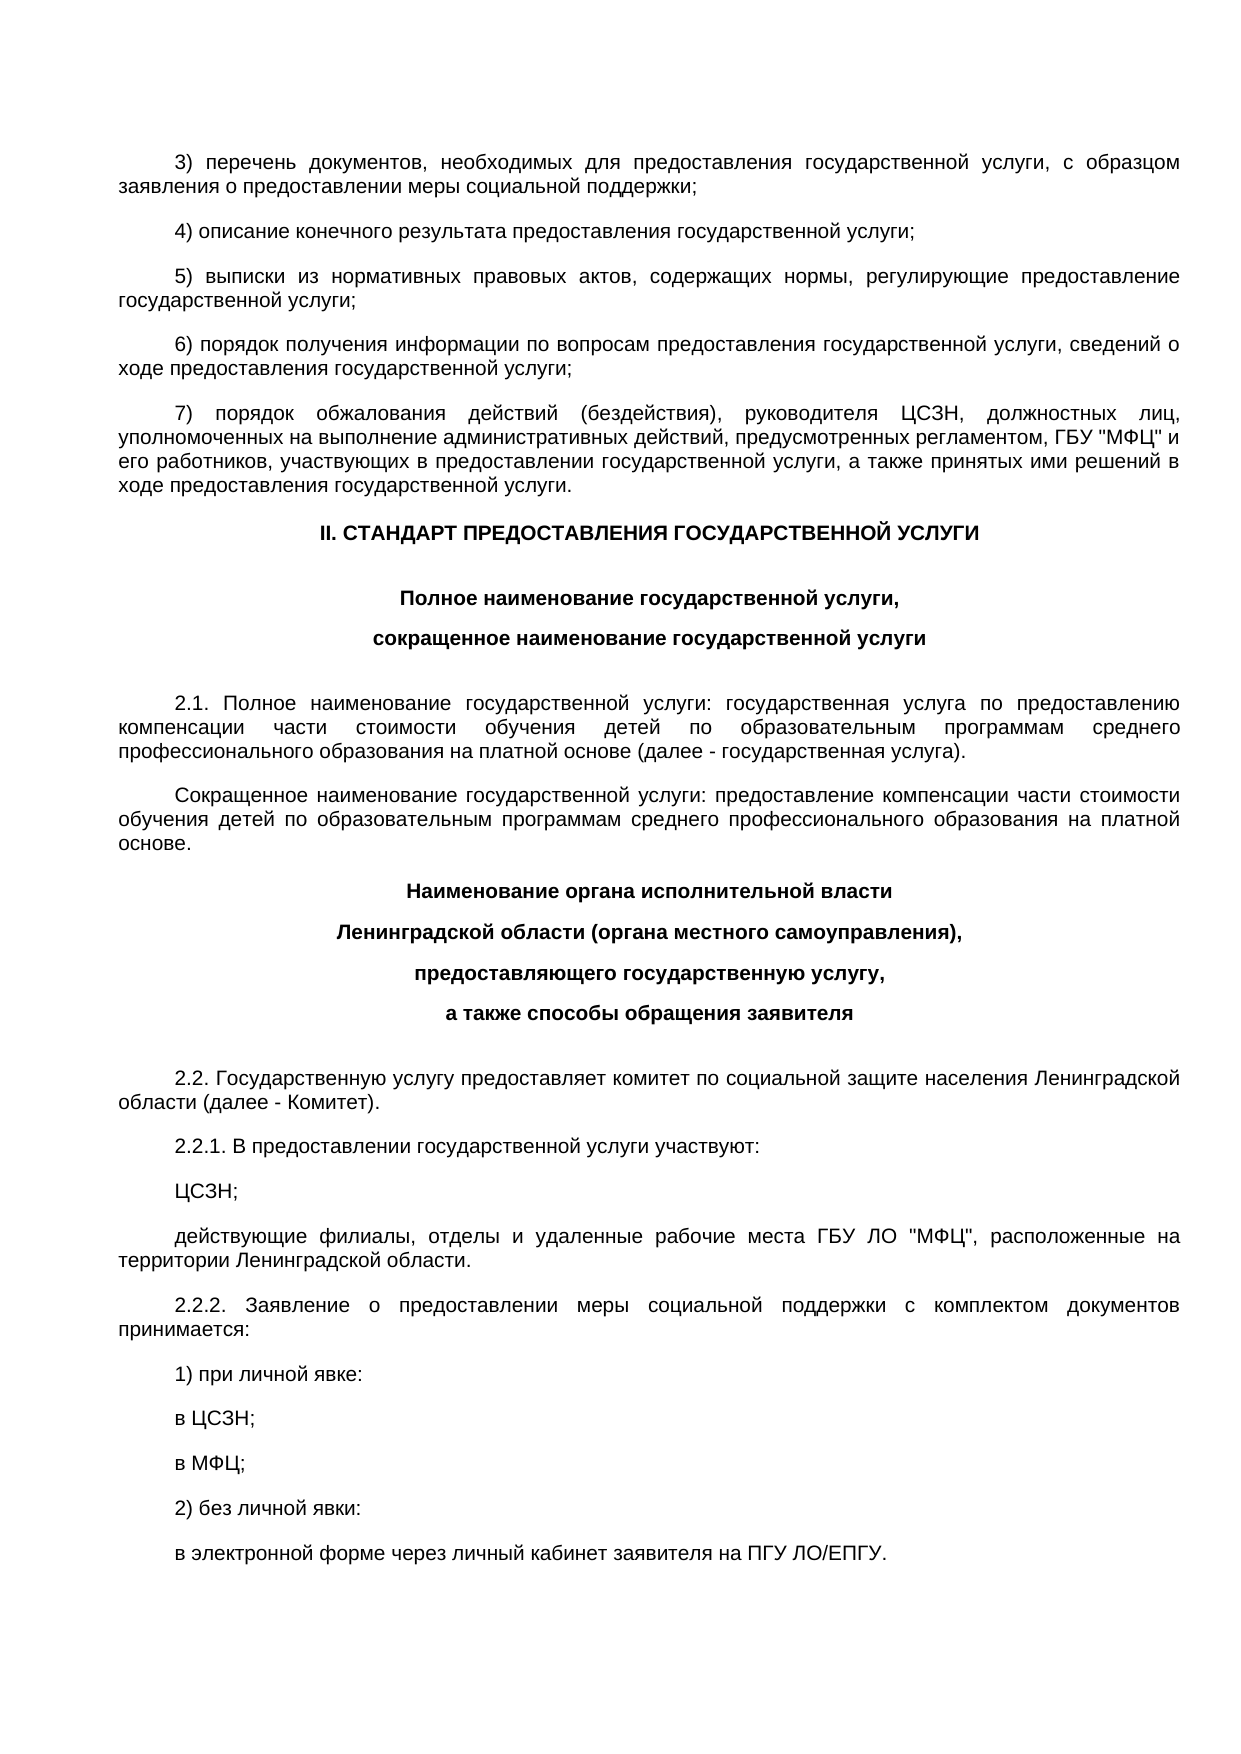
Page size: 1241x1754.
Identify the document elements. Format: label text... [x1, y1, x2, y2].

text 7) порядок обжалования действий (бездействия), руководителя ЦСЗН, должностных лиц, уполномоченных на выполнение административных действий, предусмотренных регламентом, ГБУ "МФЦ" и его работников, участвующих в предоставлении государственной услуги, а также принятых ими решений в ходе предоставления государственной услуги. [118, 401, 1181, 497]
text в электронной форме через личный кабинет заявителя на ПГУ ЛО/ЕПГУ. [118, 1541, 1181, 1564]
text предоставляющего государственную услугу, [118, 960, 1181, 984]
text 2.1. Полное наименование государственной услуги: государственная услуга по предоставлению компенсации части стоимости обучения детей по образовательным программам среднего профессионального образования на платной основе (далее - государственная услуга). [118, 691, 1181, 762]
text 6) порядок получения информации по вопросам предоставления государственной услуги, сведений о ходе предоставления государственной услуги; [118, 332, 1181, 380]
text сокращенное наименование государственной услуги [118, 626, 1181, 650]
text 4) описание конечного результата предоставления государственной услуги; [118, 219, 1181, 243]
text 2.2. Государственную услугу предоставляет комитет по социальной защите населения Ленинградской области (далее - Комитет). [118, 1066, 1181, 1113]
text а также способы обращения заявителя [118, 1001, 1181, 1025]
text 3) перечень документов, необходимых для предоставления государственной услуги, с образцом заявления о предоставлении меры социальной поддержки; [118, 150, 1181, 198]
text Сокращенное наименование государственной услуги: предоставление компенсации части стоимости обучения детей по образовательным программам среднего профессионального образования на платной основе. [118, 783, 1181, 855]
text 1) при личной явке: [118, 1361, 1181, 1385]
text II. СТАНДАРТ ПРЕДОСТАВЛЕНИЯ ГОСУДАРСТВЕННОЙ УСЛУГИ [118, 521, 1181, 545]
text ЦСЗН; [118, 1179, 1181, 1203]
text 5) выписки из нормативных правовых актов, содержащих нормы, регулирующие предоставление государственной услуги; [118, 263, 1181, 311]
text 2.2.2. Заявление о предоставлении меры социальной поддержки с комплектом документов принимается: [118, 1293, 1181, 1341]
text 2.2.1. В предоставлении государственной услуги участвуют: [118, 1134, 1181, 1158]
text Полное наименование государственной услуги, [118, 585, 1181, 609]
text в ЦСЗН; [118, 1406, 1181, 1430]
text в МФЦ; [118, 1451, 1181, 1475]
text действующие филиалы, отделы и удаленные рабочие места ГБУ ЛО "МФЦ", расположенные на территории Ленинградской области. [118, 1224, 1181, 1272]
text 2) без личной явки: [118, 1496, 1181, 1520]
text Ленинградской области (органа местного самоуправления), [118, 920, 1181, 944]
text Наименование органа исполнительной власти [118, 879, 1181, 903]
